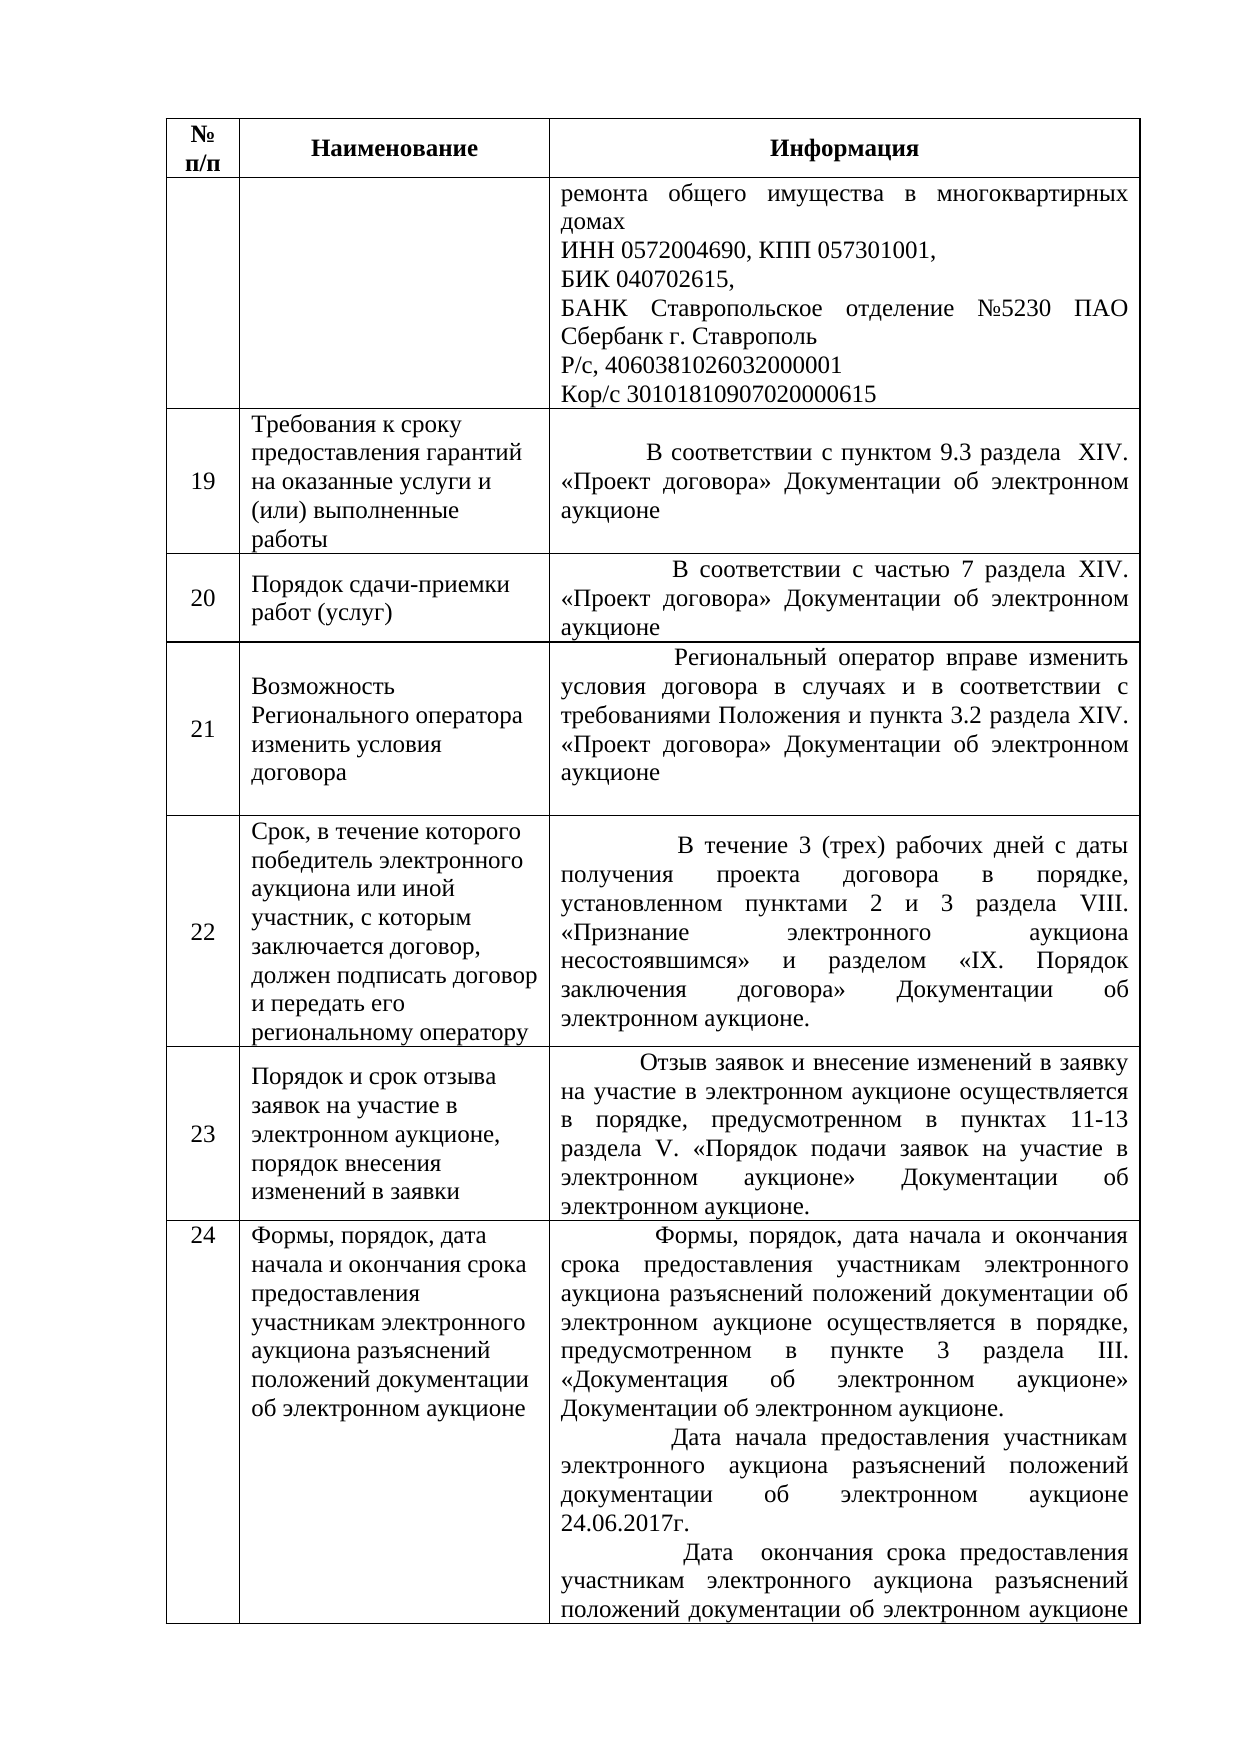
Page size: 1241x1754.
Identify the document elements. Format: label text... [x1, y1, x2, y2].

table_cell Срок, в течение которого победитель электронного аукциона или иной участник, с которым заключается договор, должен подписать договор и передать его региональному оператору [240, 816, 549, 1046]
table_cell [550, 178, 1139, 408]
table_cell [240, 178, 549, 408]
table_cell Порядок и срок отзыва заявок на участие в электронном аукционе, порядок внесения изменений в заявки [240, 1047, 549, 1219]
table_cell В течение 3 (трех) рабочих дней с даты получения проекта договора в порядке, установленном пунктами 2 и 3 раздела VIII. «Признание электронного аукциона несостоявшимся» и разделом «IX. Порядок заключения договора» Документации об электронном аукционе. [550, 816, 1139, 1046]
table_cell Возможность Регионального оператора изменить условия договора [240, 643, 549, 815]
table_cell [550, 1221, 1139, 1623]
table_cell 20 [167, 554, 239, 641]
table_cell Региональный оператор вправе изменить условия договора в случаях и в соответствии с требованиями Положения и пункта 3.2 раздела XIV. «Проект договора» Документации об электронном аукционе [550, 643, 1139, 815]
table_cell 18 [167, 178, 239, 408]
table_cell 24 [167, 1221, 239, 1623]
table_cell 23 [167, 1047, 239, 1219]
table_header Информация [550, 119, 1139, 177]
table_cell 22 [167, 816, 239, 1046]
table_header № п/п [167, 119, 239, 177]
table_header Наименование [240, 119, 549, 177]
table_cell В соответствии с частью 7 раздела XIV. «Проект договора» Документации об электронном аукционе [550, 554, 1139, 641]
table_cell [240, 1221, 549, 1623]
table_cell Порядок сдачи-приемки работ (услуг) [240, 554, 549, 641]
table_cell Требования к сроку предоставления гарантий на оказанные услуги и (или) выполненные работы [240, 409, 549, 552]
table_cell Отзыв заявок и внесение изменений в заявку на участие в электронном аукционе осуществляется в порядке, предусмотренном в пунктах 11-13 раздела V. «Порядок подачи заявок на участие в электронном аукционе» Документации об электронном аукционе. [550, 1047, 1139, 1219]
table_cell 19 [167, 409, 239, 552]
table_cell 21 [167, 643, 239, 815]
table_cell В соответствии с пунктом 9.3 раздела XIV. «Проект договора» Документации об электронном аукционе [550, 409, 1139, 552]
